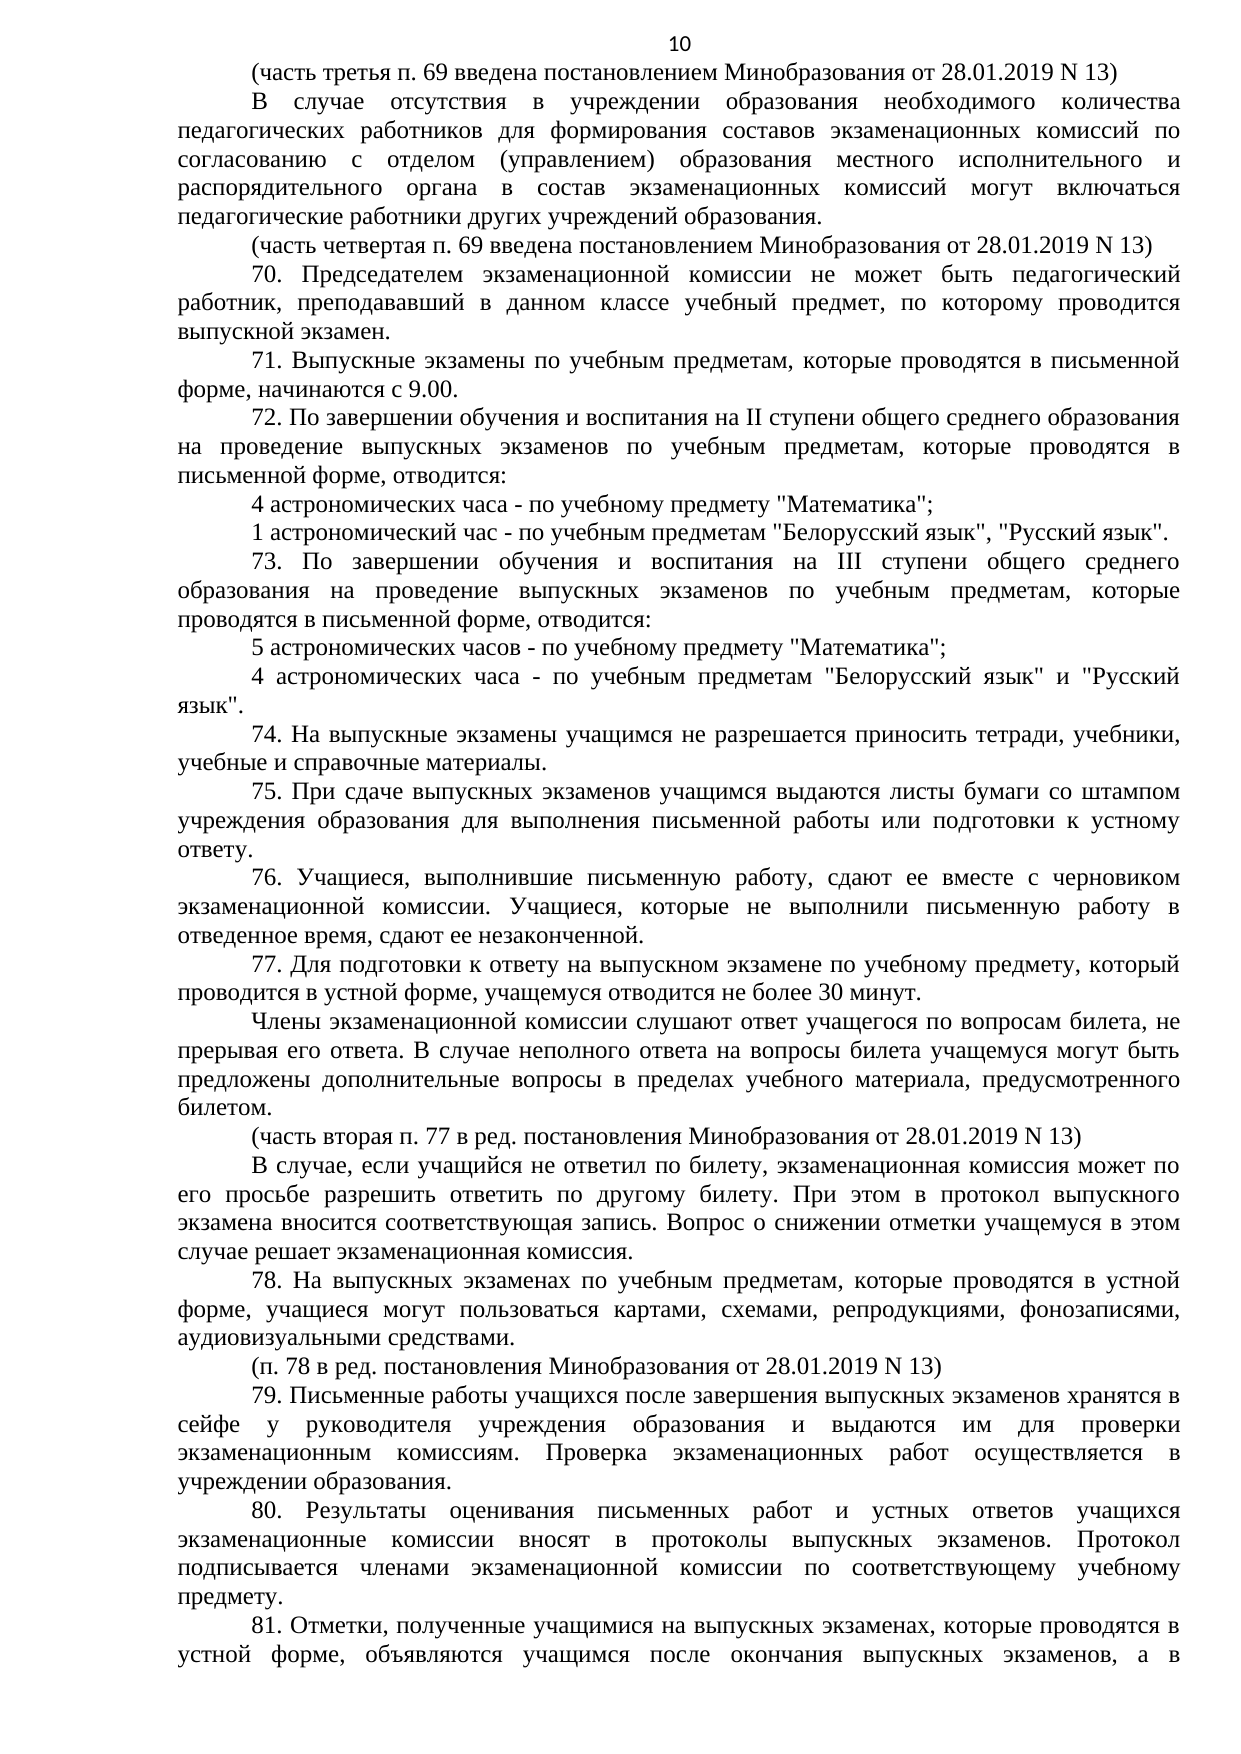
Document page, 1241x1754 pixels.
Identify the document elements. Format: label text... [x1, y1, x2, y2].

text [177, 1610, 1181, 1667]
text 77. Для подготовки к ответу на выпускном экзамене по учебному предмету, который проводится в устной форме, учащемуся отводится не более 30 минут. [177, 949, 1181, 1006]
text 71. Выпускные экзамены по учебным предметам, которые проводятся в письменной форме, начинаются с 9.00. [177, 345, 1181, 402]
text 4 астрономических часа - по учебным предметам "Белорусский язык" и "Русский язык". [177, 661, 1181, 719]
text 78. На выпускных экзаменах по учебным предметам, которые проводятся в устной форме, учащиеся могут пользоваться картами, схемами, репродукциями, фонозаписями, аудиовизуальными средствами. [177, 1265, 1181, 1351]
text 79. Письменные работы учащихся после завершения выпускных экзаменов хранятся в сейфе у руководителя учреждения образования и выдаются им для проверки экзаменационным комиссиям. Проверка экзаменационных работ осуществляется в учреждении образования. [177, 1380, 1181, 1495]
text (часть третья п. 69 введена постановлением Минобразования от 28.01.2019 N 13) [177, 57, 1181, 86]
text 74. На выпускные экзамены учащимся не разрешается приносить тетради, учебники, учебные и справочные материалы. [177, 719, 1181, 776]
text В случае, если учащийся не ответил по билету, экзаменационная комиссия может по его просьбе разрешить ответить по другому билету. При этом в протокол выпускного экзамена вносится соответствующая запись. Вопрос о снижении отметки учащемуся в этом случае решает экзаменационная комиссия. [177, 1150, 1181, 1265]
text 75. При сдаче выпускных экзаменов учащимся выдаются листы бумаги со штампом учреждения образования для выполнения письменной работы или подготовки к устному ответу. [177, 776, 1181, 862]
text 70. Председателем экзаменационной комиссии не может быть педагогический работник, преподававший в данном классе учебный предмет, по которому проводится выпускной экзамен. [177, 259, 1181, 345]
text (п. 78 в ред. постановления Минобразования от 28.01.2019 N 13) [177, 1351, 1181, 1380]
text В случае отсутствия в учреждении образования необходимого количества педагогических работников для формирования составов экзаменационных комиссий по согласованию с отделом (управлением) образования местного исполнительного и распорядительного органа в состав экзаменационных комиссий могут включаться педагогические работники других учреждений образования. [177, 86, 1181, 230]
text (часть вторая п. 77 в ред. постановления Минобразования от 28.01.2019 N 13) [177, 1121, 1181, 1150]
text 1 астрономический час - по учебным предметам "Белорусский язык", "Русский язык". [177, 517, 1181, 546]
text 72. По завершении обучения и воспитания на II ступени общего среднего образования на проведение выпускных экзаменов по учебным предметам, которые проводятся в письменной форме, отводится: [177, 402, 1181, 489]
text (часть четвертая п. 69 введена постановлением Минобразования от 28.01.2019 N 13) [177, 230, 1181, 259]
text 76. Учащиеся, выполнившие письменную работу, сдают ее вместе с черновиком экзаменационной комиссии. Учащиеся, которые не выполнили письменную работу в отведенное время, сдают ее незаконченной. [177, 862, 1181, 949]
text 73. По завершении обучения и воспитания на III ступени общего среднего образования на проведение выпускных экзаменов по учебным предметам, которые проводятся в письменной форме, отводится: [177, 546, 1181, 632]
text 4 астрономических часа - по учебному предмету "Математика"; [177, 489, 1181, 517]
text 80. Результаты оценивания письменных работ и устных ответов учащихся экзаменационные комиссии вносят в протоколы выпускных экзаменов. Протокол подписывается членами экзаменационной комиссии по соответствующему учебному предмету. [177, 1495, 1181, 1610]
text Члены экзаменационной комиссии слушают ответ учащегося по вопросам билета, не прерывая его ответа. В случае неполного ответа на вопросы билета учащемуся могут быть предложены дополнительные вопросы в пределах учебного материала, предусмотренного билетом. [177, 1006, 1181, 1121]
text 5 астрономических часов - по учебному предмету "Математика"; [177, 632, 1181, 661]
